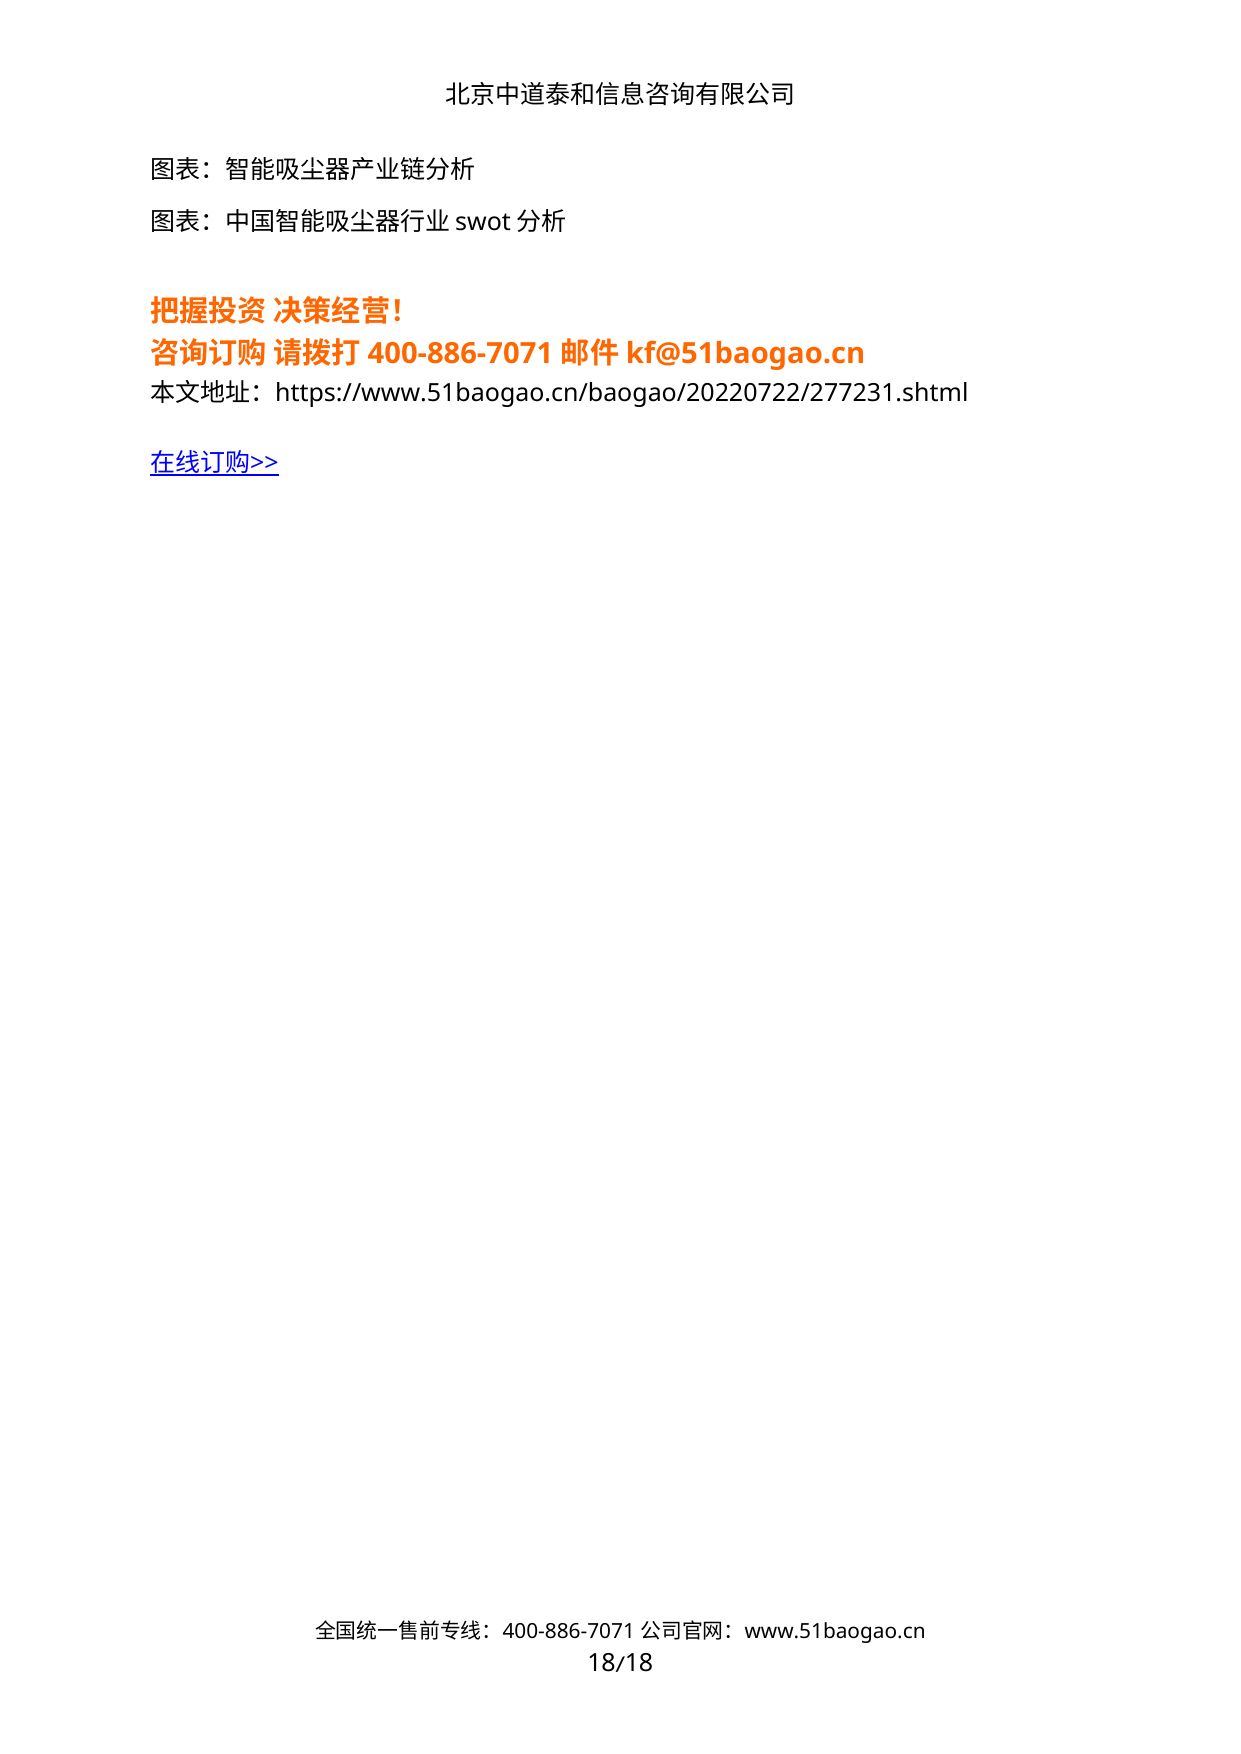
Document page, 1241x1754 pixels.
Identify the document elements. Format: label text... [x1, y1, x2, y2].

text 图表：中国智能吸尘器行业swot分析 [150, 202, 1090, 238]
text 图表：智能吸尘器产业链分析 [150, 150, 1090, 186]
text 把握投资 决策经营！咨询订购 请拨打 400-886-7071 邮件 kf@51baogao.cn本文地址：https://www.51baogao.cn/baogao/20220722/277231.shtml [150, 254, 1090, 409]
text 在线订购>> [150, 409, 1090, 479]
